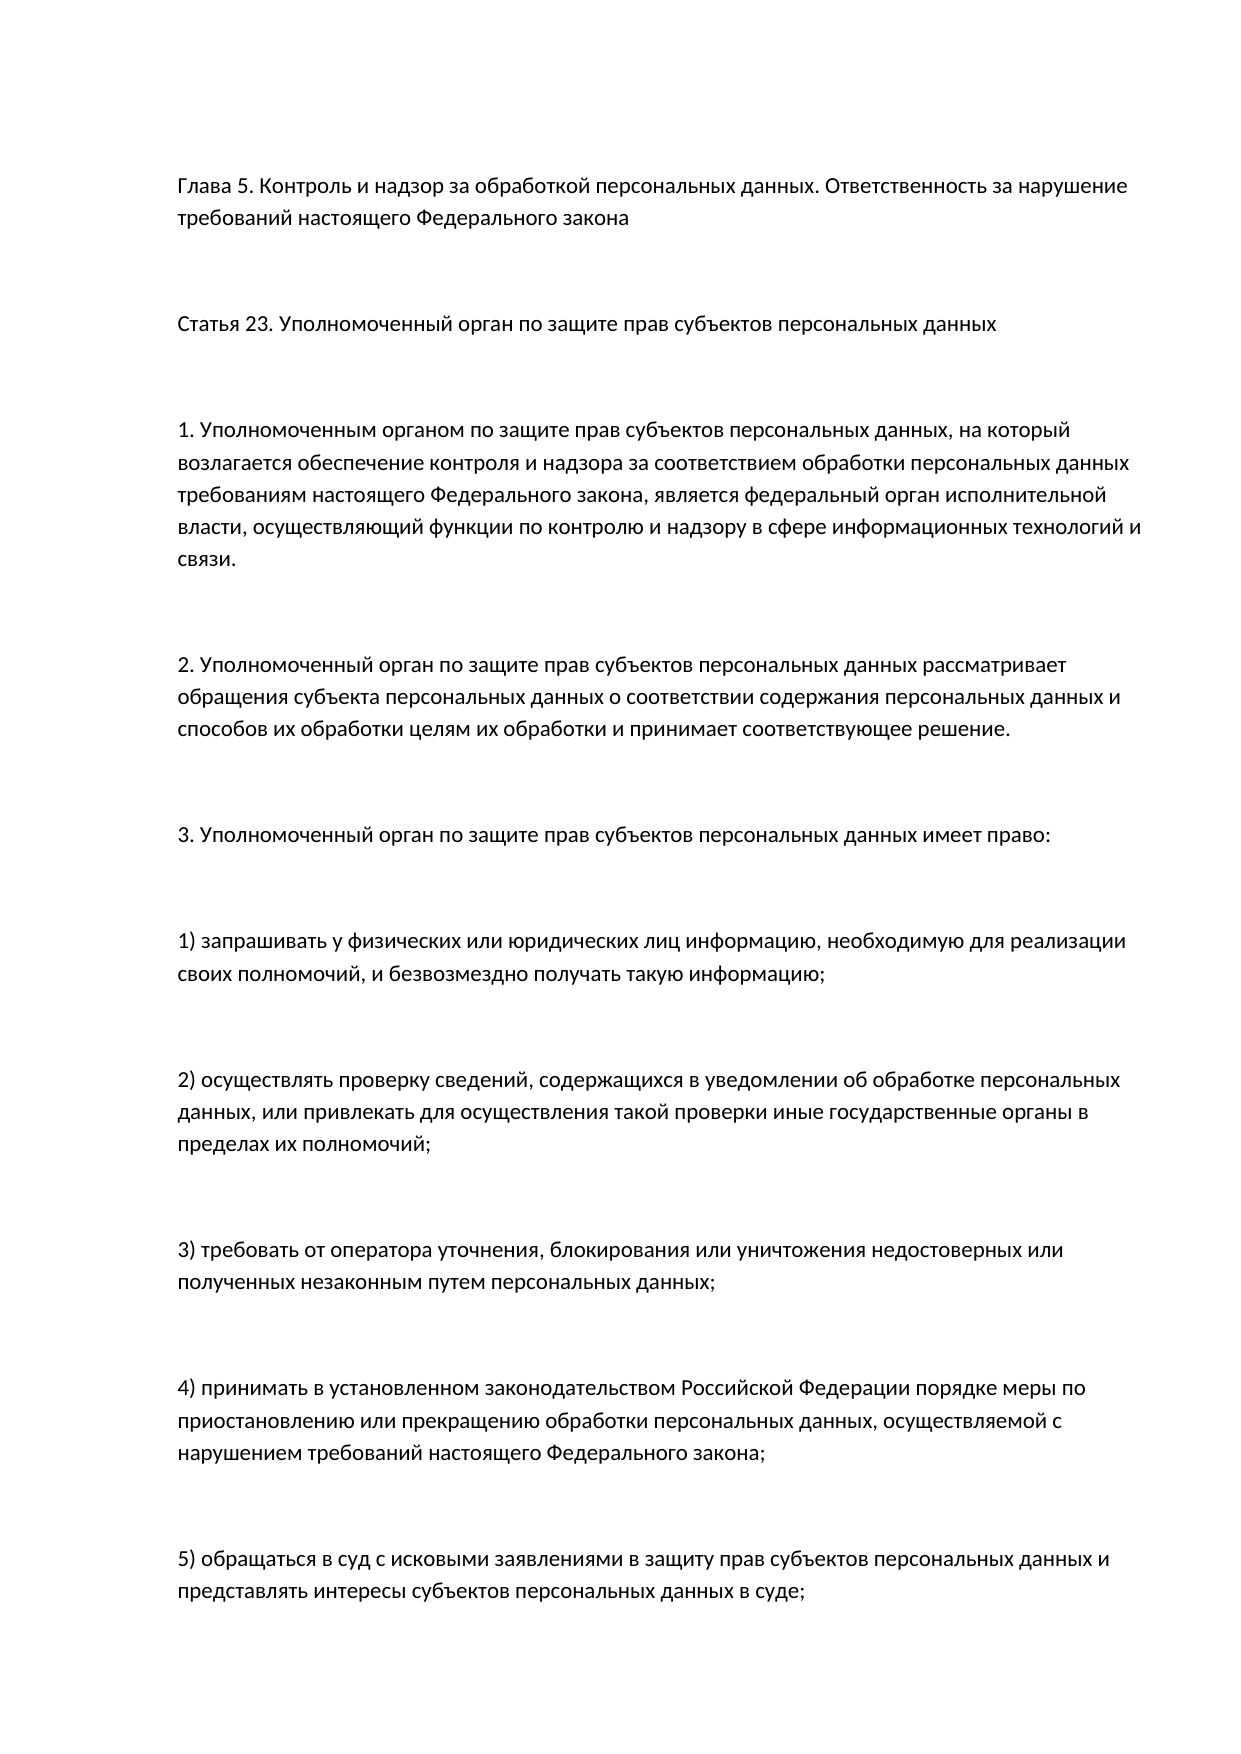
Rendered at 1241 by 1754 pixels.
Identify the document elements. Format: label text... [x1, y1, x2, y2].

text 4) принимать в установленном законодательством Российской Федерации порядке меры по приостановлению или прекращению обработки персональных данных, осуществляемой с нарушением требований настоящего Федерального закона; [177, 1373, 1152, 1466]
text Глава 5. Контроль и надзор за обработкой персональных данных. Ответственность за нарушение требований настоящего Федерального закона [177, 171, 1152, 231]
text 3. Уполномоченный орган по защите прав субъектов персональных данных имеет право: [177, 821, 1152, 849]
text 2) осуществлять проверку сведений, содержащихся в уведомлении об обработке персональных данных, или привлекать для осуществления такой проверки иные государственные органы в пределах их полномочий; [177, 1065, 1152, 1157]
text Статья 23. Уполномоченный орган по защите прав субъектов персональных данных [177, 309, 1152, 337]
text 5) обращаться в суд с исковыми заявлениями в защиту прав субъектов персональных данных и представлять интересы субъектов персональных данных в суде; [177, 1544, 1152, 1604]
text 2. Уполномоченный орган по защите прав субъектов персональных данных рассматривает обращения субъекта персональных данных о соответствии содержания персональных данных и способов их обработки целям их обработки и принимает соответствующее решение. [177, 650, 1152, 743]
text 1) запрашивать у физических или юридических лиц информацию, необходимую для реализации своих полномочий, и безвозмездно получать такую информацию; [177, 927, 1152, 987]
text 3) требовать от оператора уточнения, блокирования или уничтожения недостоверных или полученных незаконным путем персональных данных; [177, 1235, 1152, 1296]
text 1. Уполномоченным органом по защите прав субъектов персональных данных, на который возлагается обеспечение контроля и надзора за соответствием обработки персональных данных требованиям настоящего Федерального закона, является федеральный орган исполнительной власти, осуществляющий функции по контролю и надзору в сфере информационных технологий и связи. [177, 415, 1152, 572]
